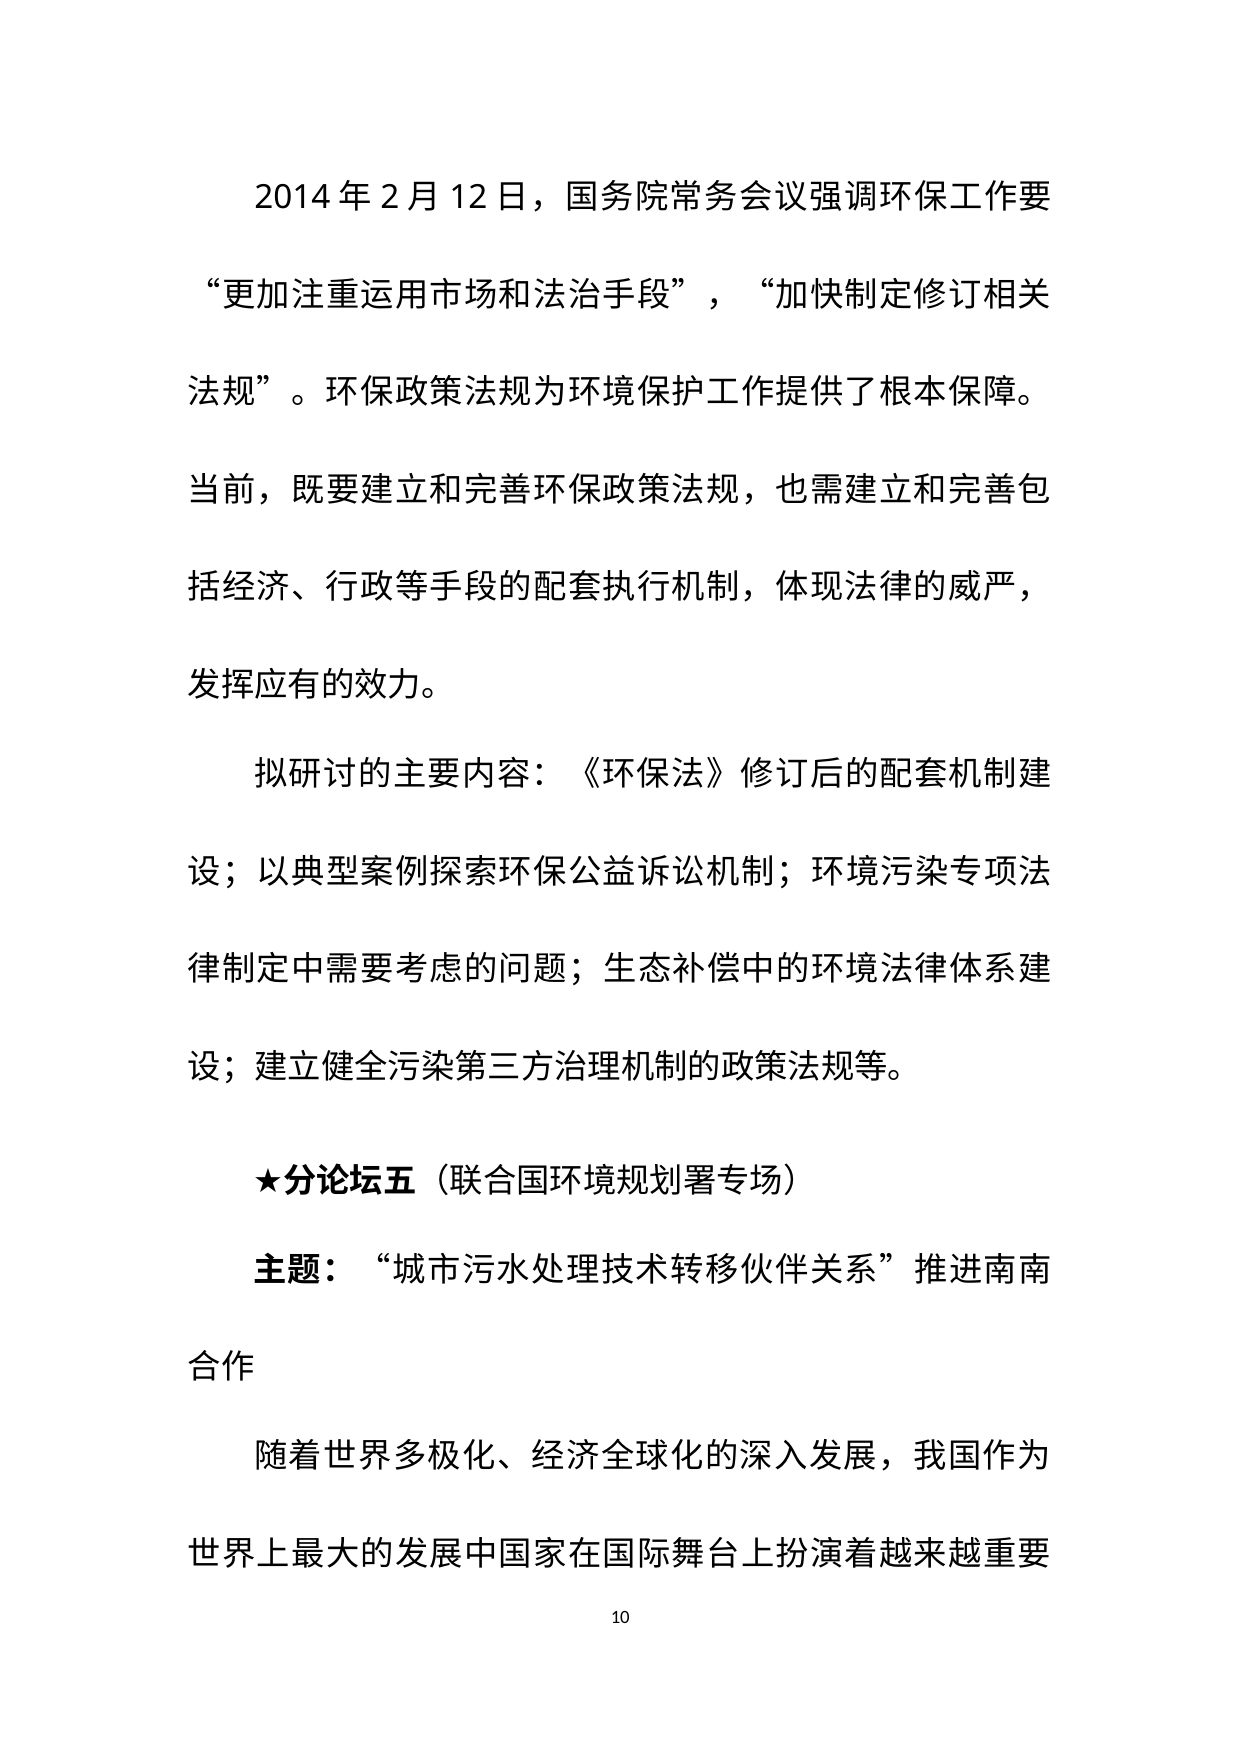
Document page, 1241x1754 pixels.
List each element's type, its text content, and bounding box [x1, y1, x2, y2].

text 主题：“城市污水处理技术转移伙伴关系”推进南南合作 [187, 1234, 1053, 1397]
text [187, 1421, 1053, 1583]
text 拟研讨的主要内容：《环保法》修订后的配套机制建设；以典型案例探索环保公益诉讼机制；环境污染专项法律制定中需要考虑的问题；生态补偿中的环境法律体系建设；建立健全污染第三方治理机制的政策法规等。 [187, 738, 1053, 1096]
text ★分论坛五（联合国环境规划署专场） [187, 1145, 1053, 1210]
text 2014年2月12日，国务院常务会议强调环保工作要“更加注重运用市场和法治手段”，“加快制定修订相关法规”。环保政策法规为环境保护工作提供了根本保障。当前，既要建立和完善环保政策法规，也需建立和完善包括经济、行政等手段的配套执行机制，体现法律的威严，发挥应有的效力。 [187, 162, 1053, 714]
